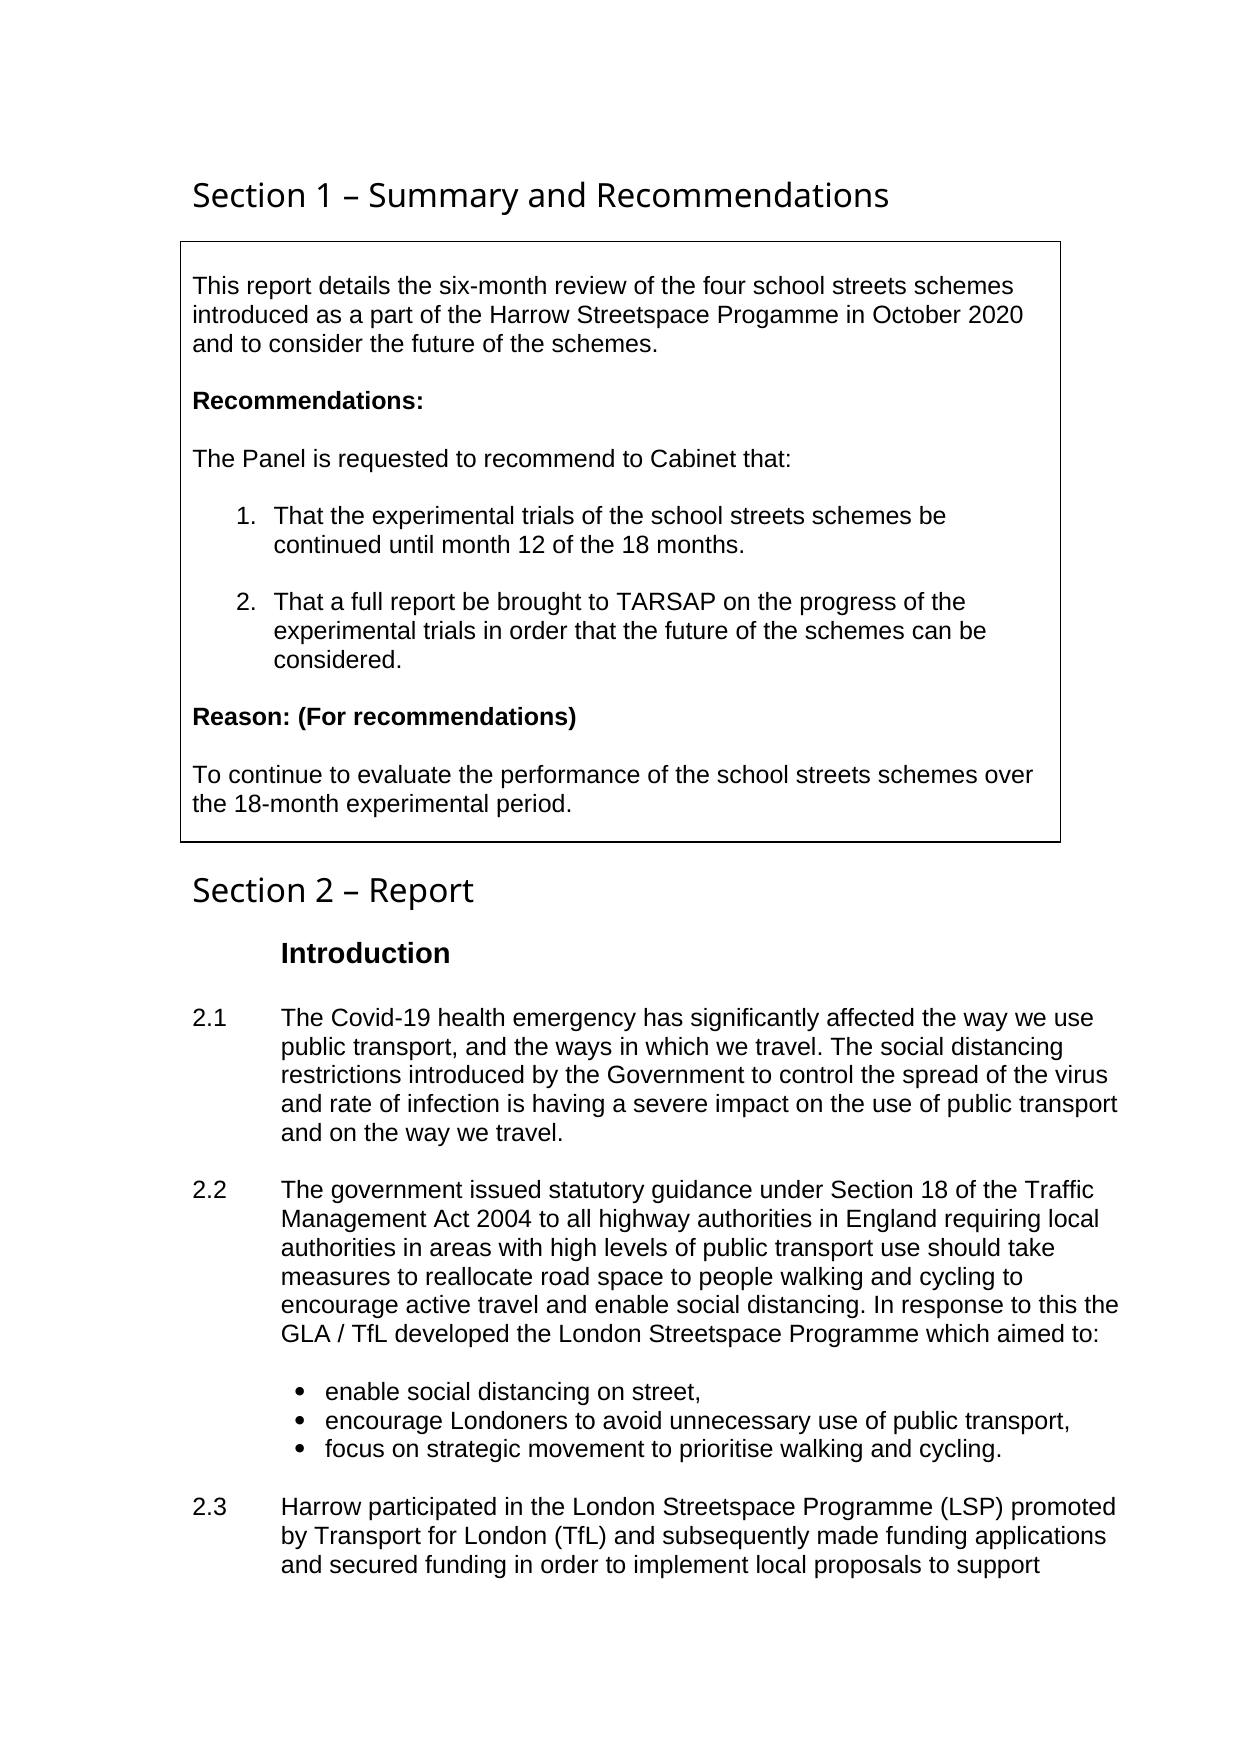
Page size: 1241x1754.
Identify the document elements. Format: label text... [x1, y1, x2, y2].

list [192, 1492, 1134, 1578]
list enable social distancing on street, [295, 1377, 1134, 1406]
table_header Section 1 – Summary and Recommendations [181, 172, 1061, 241]
list focus on strategic movement to prioritise walking and cycling. [295, 1434, 1134, 1463]
list encourage Londoners to avoid unnecessary use of public transport, [295, 1406, 1134, 1434]
table_cell This report details the six-month review of the four school streets schemes introduced as a part of the Harrow Streetspace Progamme in October 2020 and to consider the future of the schemes. Recommendations: The Panel is requested to recommend to Cabinet that: That the experimental trials of the school streets schemes be continued until month 12 of the 18 months. That a full report be brought to TARSAP on the progress of the experimental trials in order that the future of the schemes can be considered. Reason: (For recommendations) To continue to evaluate the performance of the school streets schemes over the 18-month experimental period. [181, 242, 1060, 841]
list The Covid-19 health emergency has significantly affected the way we use public transport, and the ways in which we travel. The social distancing restrictions introduced by the Government to control the spread of the virus and rate of infection is having a severe impact on the use of public transport and on the way we travel. [192, 1003, 1134, 1147]
list The government issued statutory guidance under Section 18 of the Traffic Management Act 2004 to all highway authorities in England requiring local authorities in areas with high levels of public transport use should take measures to reallocate road space to people walking and cycling to encourage active travel and enable social distancing. In response to this the GLA / TfL developed the London Streetspace Programme which aimed to: [192, 1176, 1134, 1348]
subtitle Section 2 – Report [192, 866, 1134, 912]
text Introduction [281, 936, 1134, 969]
